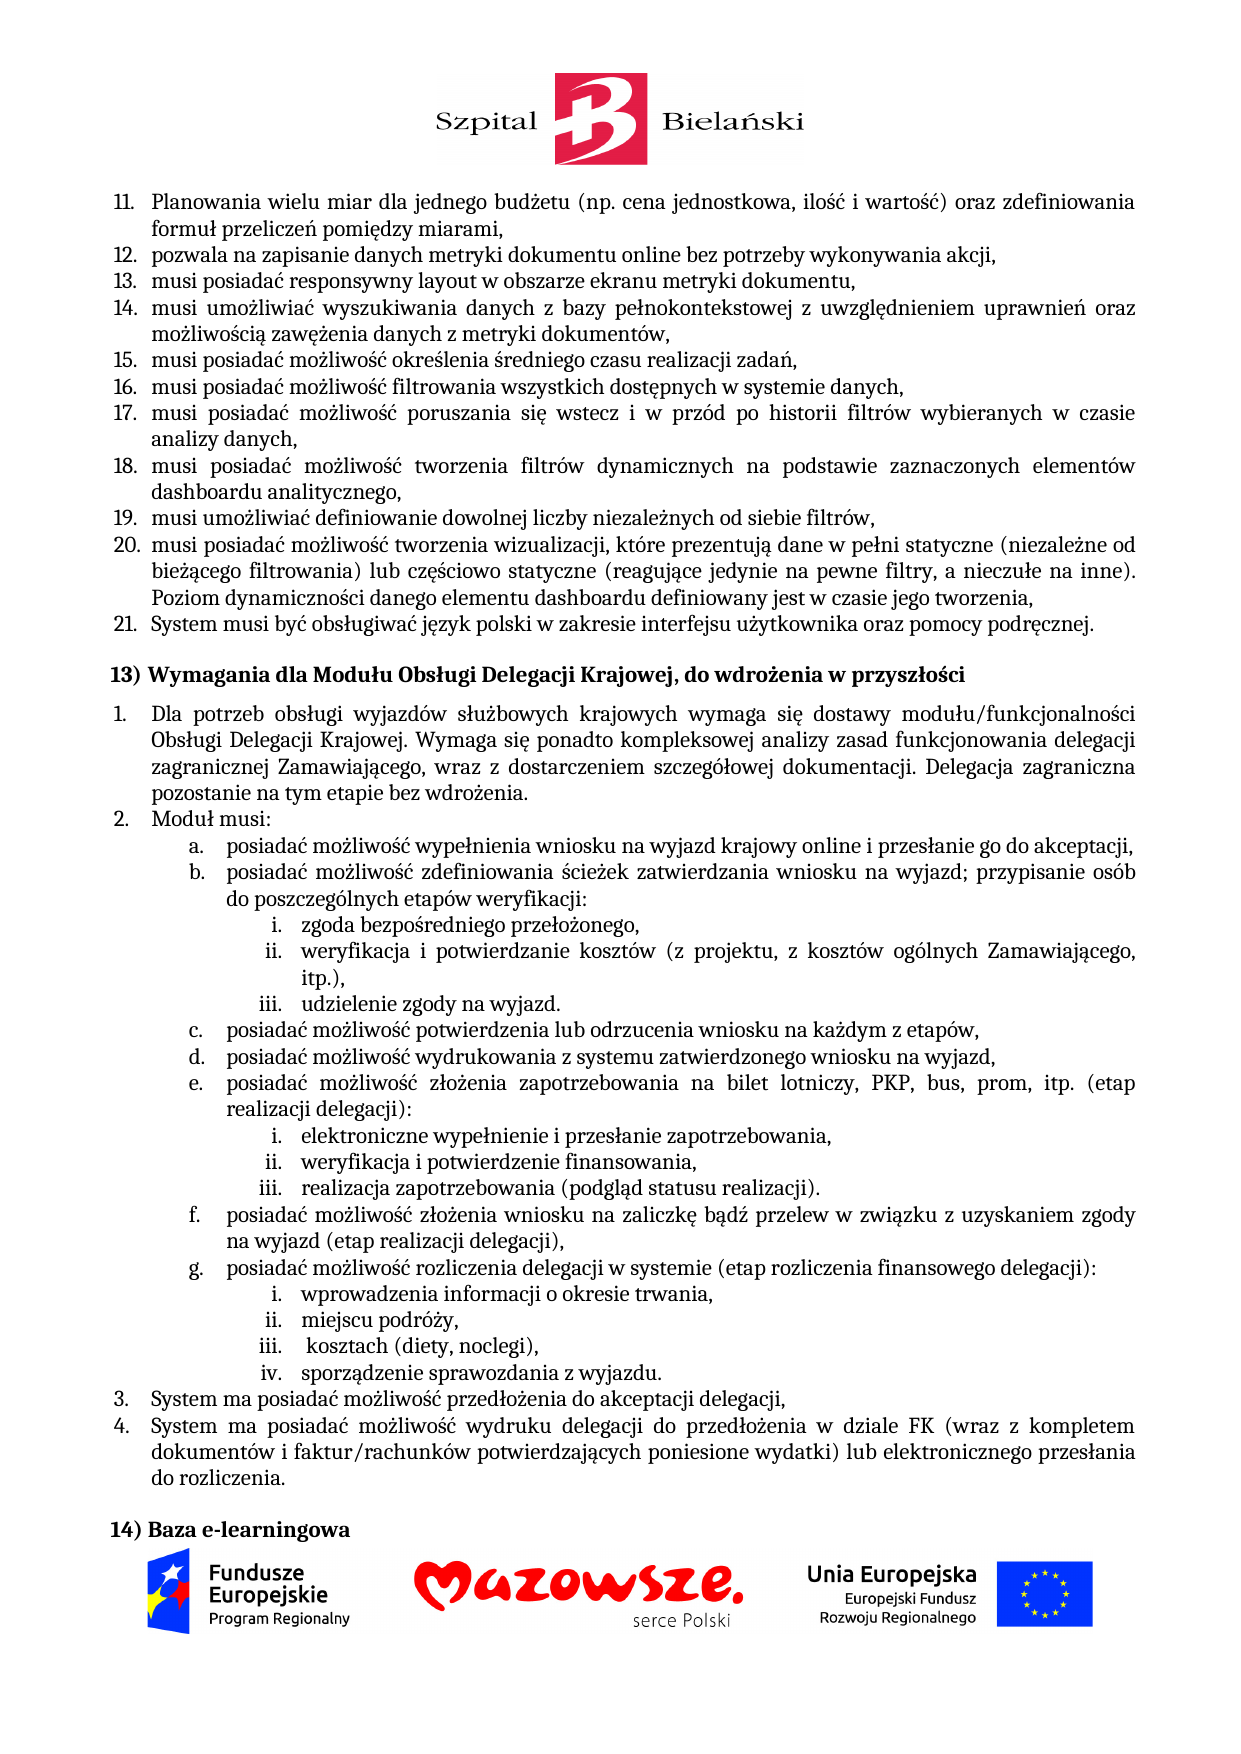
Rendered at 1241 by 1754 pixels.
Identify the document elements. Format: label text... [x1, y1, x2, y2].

list posiadać możliwość złożenia wniosku na zaliczkę bądź przelew w związku z uzyskaniem zgody na wyjazd (etap realizacji delegacji), [188, 1202, 1137, 1254]
list miejscu podróży, [282, 1307, 1137, 1333]
list musi posiadać responsywny layout w obszarze ekranu metryki dokumentu, [113, 268, 1137, 294]
picture [436, 73, 804, 165]
list kosztach (diety, noclegi), [282, 1333, 1137, 1360]
list musi posiadać możliwość określenia średniego czasu realizacji zadań, [113, 347, 1137, 373]
list musi posiadać możliwość poruszania się wstecz i w przód po historii filtrów wybieranych w czasie analizy danych, [113, 400, 1137, 452]
list zgoda bezpośredniego przełożonego, [282, 912, 1137, 938]
list Baza e-learningowa [110, 1516, 931, 1543]
list sporządzenie sprawozdania z wyjazdu. [282, 1360, 1137, 1386]
list musi posiadać możliwość filtrowania wszystkich dostępnych w systemie danych, [113, 373, 1137, 400]
list weryfikacja i potwierdzanie kosztów (z projektu, z kosztów ogólnych Zamawiającego, itp.), [282, 938, 1137, 991]
list Dla potrzeb obsługi wyjazdów służbowych krajowych wymaga się dostawy modułu/funkcjonalności Obsługi Delegacji Krajowej. Wymaga się ponadto kompleksowej analizy zasad funkcjonowania delegacji zagranicznej Zamawiającego, wraz z dostarczeniem szczegółowej dokumentacji. Delegacja zagraniczna pozostanie na tym etapie bez wdrożenia. [113, 701, 1137, 806]
picture [147, 1548, 1093, 1634]
list musi umożliwiać definiowanie dowolnej liczby niezależnych od siebie filtrów, [113, 505, 1137, 532]
list realizacja zapotrzebowania (podgląd statusu realizacji). [282, 1175, 1137, 1202]
list elektroniczne wypełnienie i przesłanie zapotrzebowania, [282, 1122, 1137, 1149]
list System ma posiadać możliwość wydruku delegacji do przedłożenia w dziale FK (wraz z kompletem dokumentów i faktur/rachunków potwierdzających poniesione wydatki) lub elektronicznego przesłania do rozliczenia. [113, 1412, 1137, 1491]
list System musi być obsługiwać język polski w zakresie interfejsu użytkownika oraz pomocy podręcznej. [113, 611, 1137, 637]
list wprowadzenia informacji o okresie trwania, [282, 1281, 1137, 1307]
list Wymagania dla Modułu Obsługi Delegacji Krajowej, do wdrożenia w przyszłości [110, 662, 1122, 688]
list posiadać możliwość rozliczenia delegacji w systemie (etap rozliczenia finansowego delegacji): [188, 1254, 1137, 1281]
list musi posiadać możliwość tworzenia filtrów dynamicznych na podstawie zaznaczonych elementów dashboardu analitycznego, [113, 452, 1137, 505]
list posiadać możliwość potwierdzenia lub odrzucenia wniosku na każdym z etapów, [188, 1017, 1137, 1043]
list musi umożliwiać wyszukiwania danych z bazy pełnokontekstowej z uwzględnieniem uprawnień oraz możliwością zawężenia danych z metryki dokumentów, [113, 294, 1137, 347]
list posiadać możliwość wydrukowania z systemu zatwierdzonego wniosku na wyjazd, [188, 1043, 1137, 1070]
list Planowania wielu miar dla jednego budżetu (np. cena jednostkowa, ilość i wartość) oraz zdefiniowania formuł przeliczeń pomiędzy miarami, [113, 189, 1137, 242]
list posiadać możliwość wypełnienia wniosku na wyjazd krajowy online i przesłanie go do akceptacji, [188, 833, 1137, 859]
list System ma posiadać możliwość przedłożenia do akceptacji delegacji, [113, 1386, 1137, 1412]
list Moduł musi: [113, 806, 1137, 833]
list posiadać możliwość złożenia zapotrzebowania na bilet lotniczy, PKP, bus, prom, itp. (etap realizacji delegacji): [188, 1070, 1137, 1122]
list weryfikacja i potwierdzenie finansowania, [282, 1149, 1137, 1175]
list pozwala na zapisanie danych metryki dokumentu online bez potrzeby wykonywania akcji, [113, 242, 1137, 268]
list udzielenie zgody na wyjazd. [282, 991, 1137, 1017]
list posiadać możliwość zdefiniowania ścieżek zatwierdzania wniosku na wyjazd; przypisanie osób do poszczególnych etapów weryfikacji: [188, 859, 1137, 912]
list musi posiadać możliwość tworzenia wizualizacji, które prezentują dane w pełni statyczne (niezależne od bieżącego filtrowania) lub częściowo statyczne (reagujące jedynie na pewne filtry, a nieczułe na inne). Poziom dynamiczności danego elementu dashboardu definiowany jest w czasie jego tworzenia, [113, 532, 1137, 611]
